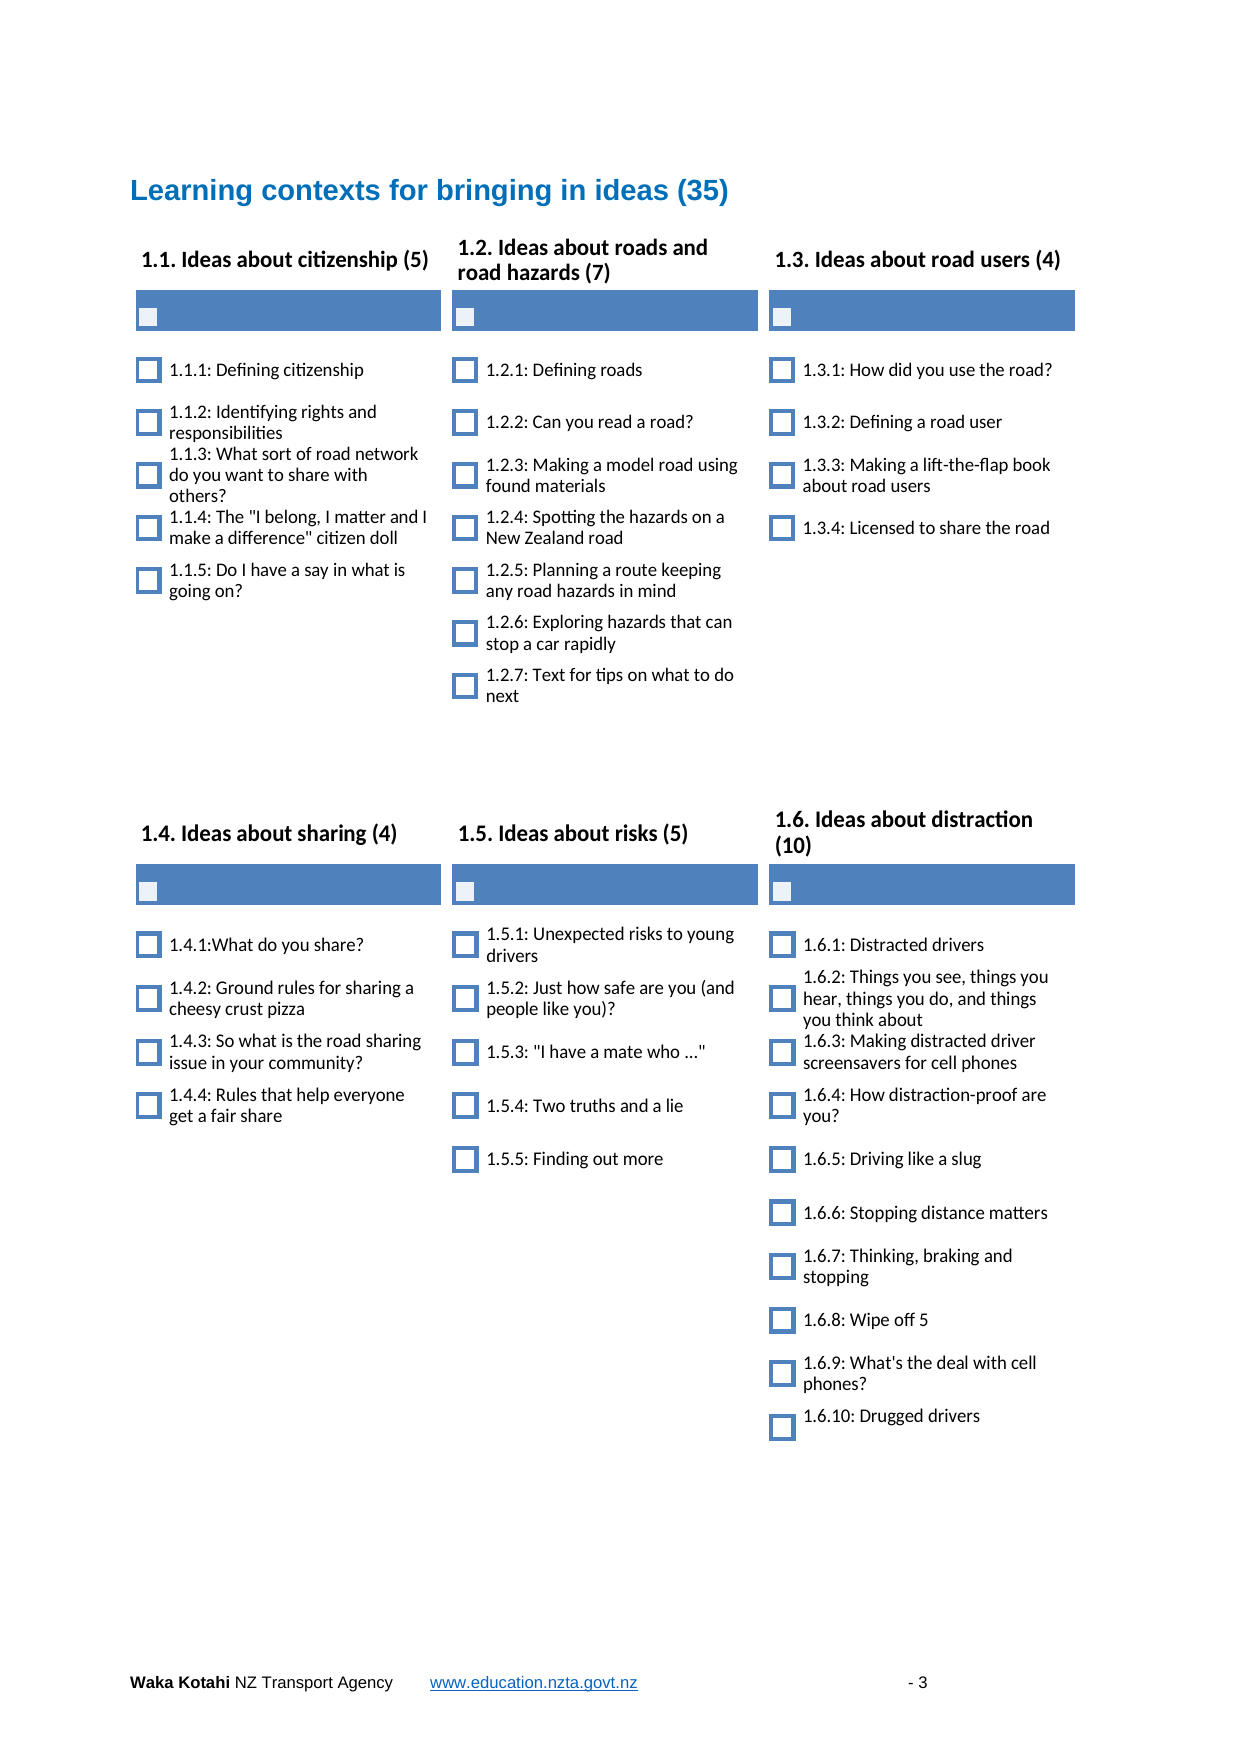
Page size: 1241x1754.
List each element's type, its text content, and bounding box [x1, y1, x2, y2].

subtitle Learning contexts for bringing in ideas (35) [130, 173, 1110, 206]
